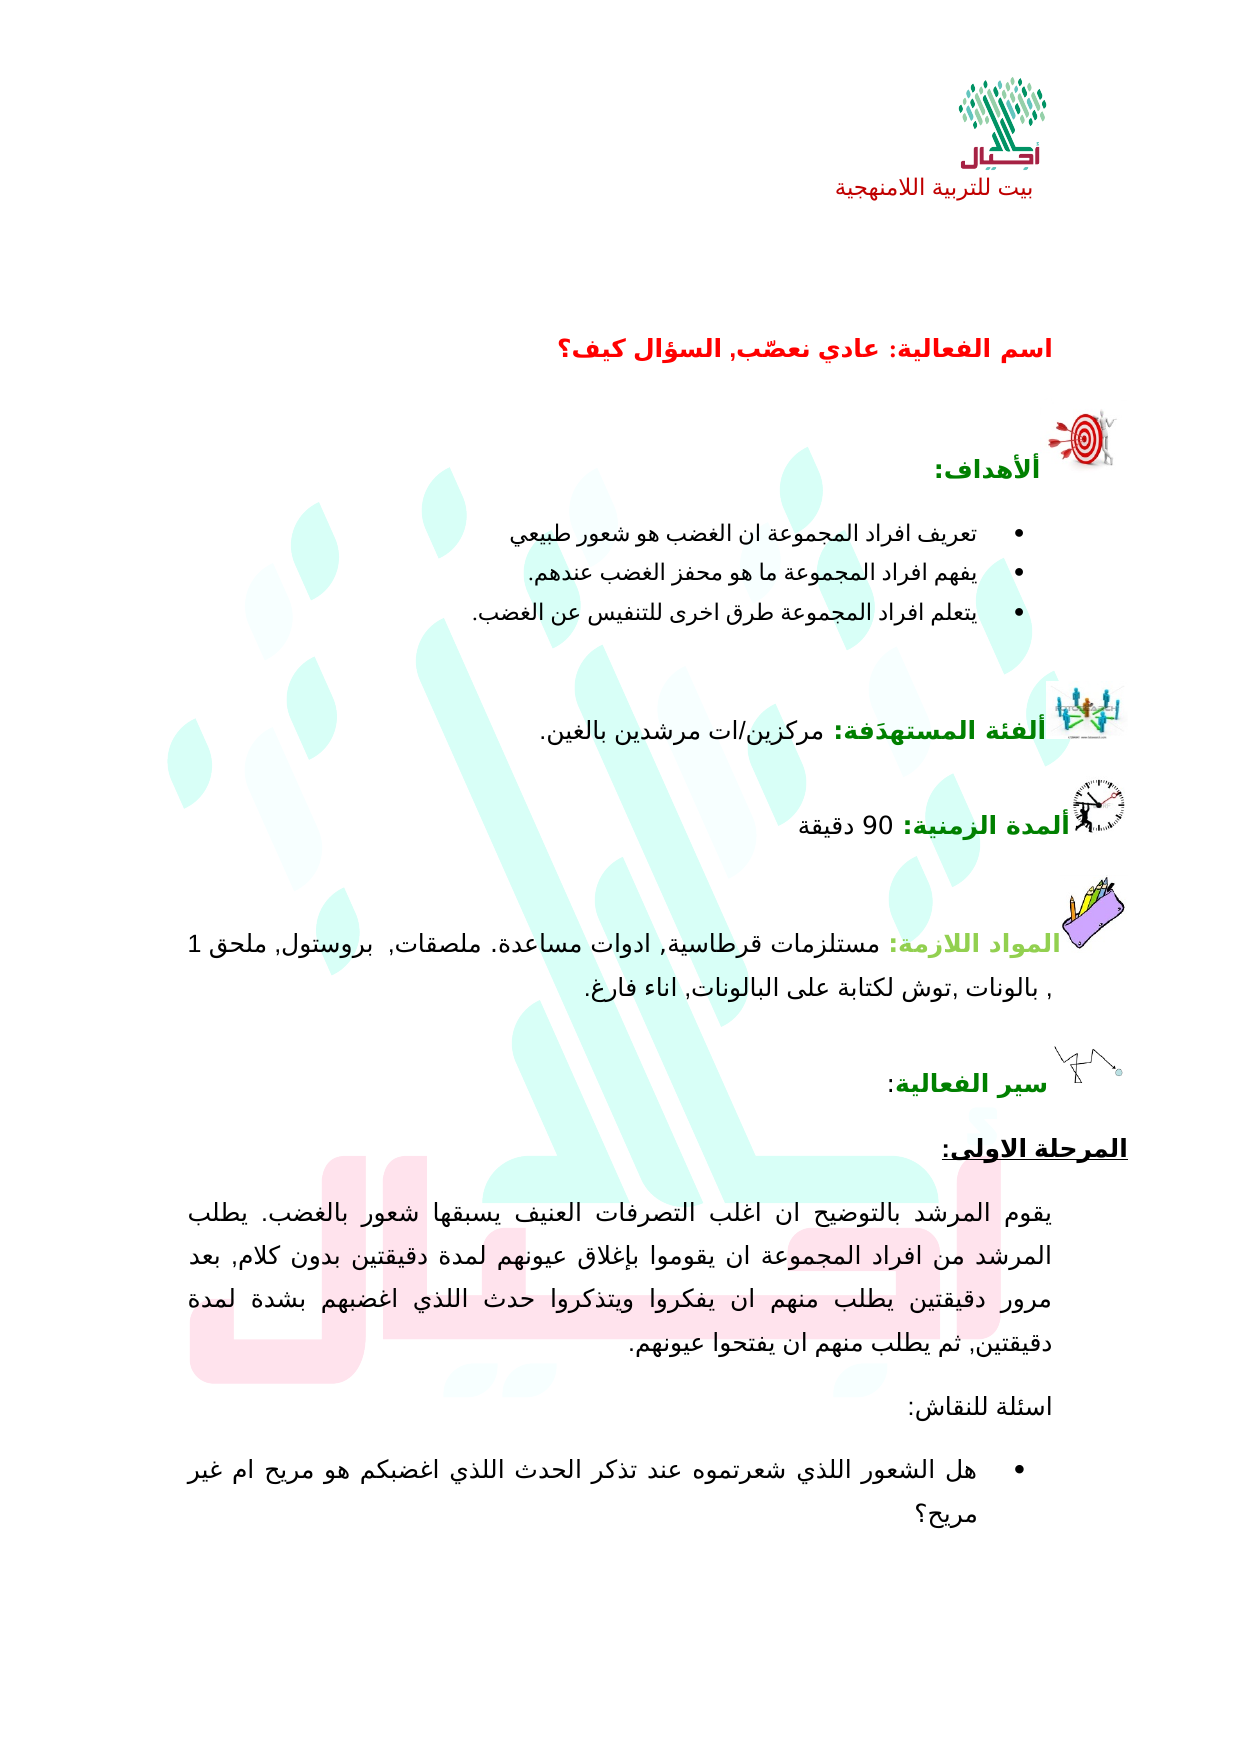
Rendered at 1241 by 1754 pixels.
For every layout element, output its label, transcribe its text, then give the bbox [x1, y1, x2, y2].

picture [1040, 398, 1128, 479]
text ألمدة الزمنية: 90 دقيقة [187, 776, 1128, 840]
text ألأهداف: [187, 398, 1128, 484]
text سير الفعالية: [187, 1036, 1128, 1099]
list هل الشعور اللذي شعرتموه عند تذكر الحدث اللذي اغضبكم هو مريح ام غير مريح؟ [187, 1455, 1015, 1527]
list تعريف افراد المجموعة ان الغضب هو شعور طبيعي [187, 520, 1015, 546]
text اسئلة للنقاش: [187, 1391, 1128, 1420]
picture [952, 73, 1053, 174]
picture [1048, 1036, 1128, 1093]
text المرحلة الاولى: [187, 1134, 1128, 1163]
text اسم الفعالية: عادي نعصّب, السؤال كيف؟ [187, 334, 1053, 363]
picture [1069, 776, 1128, 835]
list ألفئة المستهدَفة: مركزين/ات مرشدين بالغين. [187, 681, 1128, 745]
text يقوم المرشد بالتوضيح ان اغلب التصرفات العنيف يسبقها شعور بالغضب. يطلب المرشد من افراد المجموعة ان يقوموا بإغلاق عيونهم لمدة دقيقتين بدون كلام, بعد مرور دقيقتين يطلب منهم ان يفكروا ويتذكروا حدث اللذي اغضبهم بشدة لمدة دقيقتين, ثم يطلب منهم ان يفتحوا عيونهم. [187, 1198, 1128, 1356]
list يفهم افراد المجموعة ما هو محفز الغضب عندهم. [187, 559, 1015, 586]
picture [1046, 681, 1128, 739]
list يتعلم افراد المجموعة طرق اخرى للتنفيس عن الغضب. [187, 599, 1015, 625]
text المواد اللازمة: مستلزمات قرطاسية, ادوات مساعدة. ملصقات, بروستول, ملحق 1 , بالونات ,توش لكتابة على البالونات, اناء فارغ. [187, 876, 1128, 1001]
picture [1060, 875, 1128, 953]
